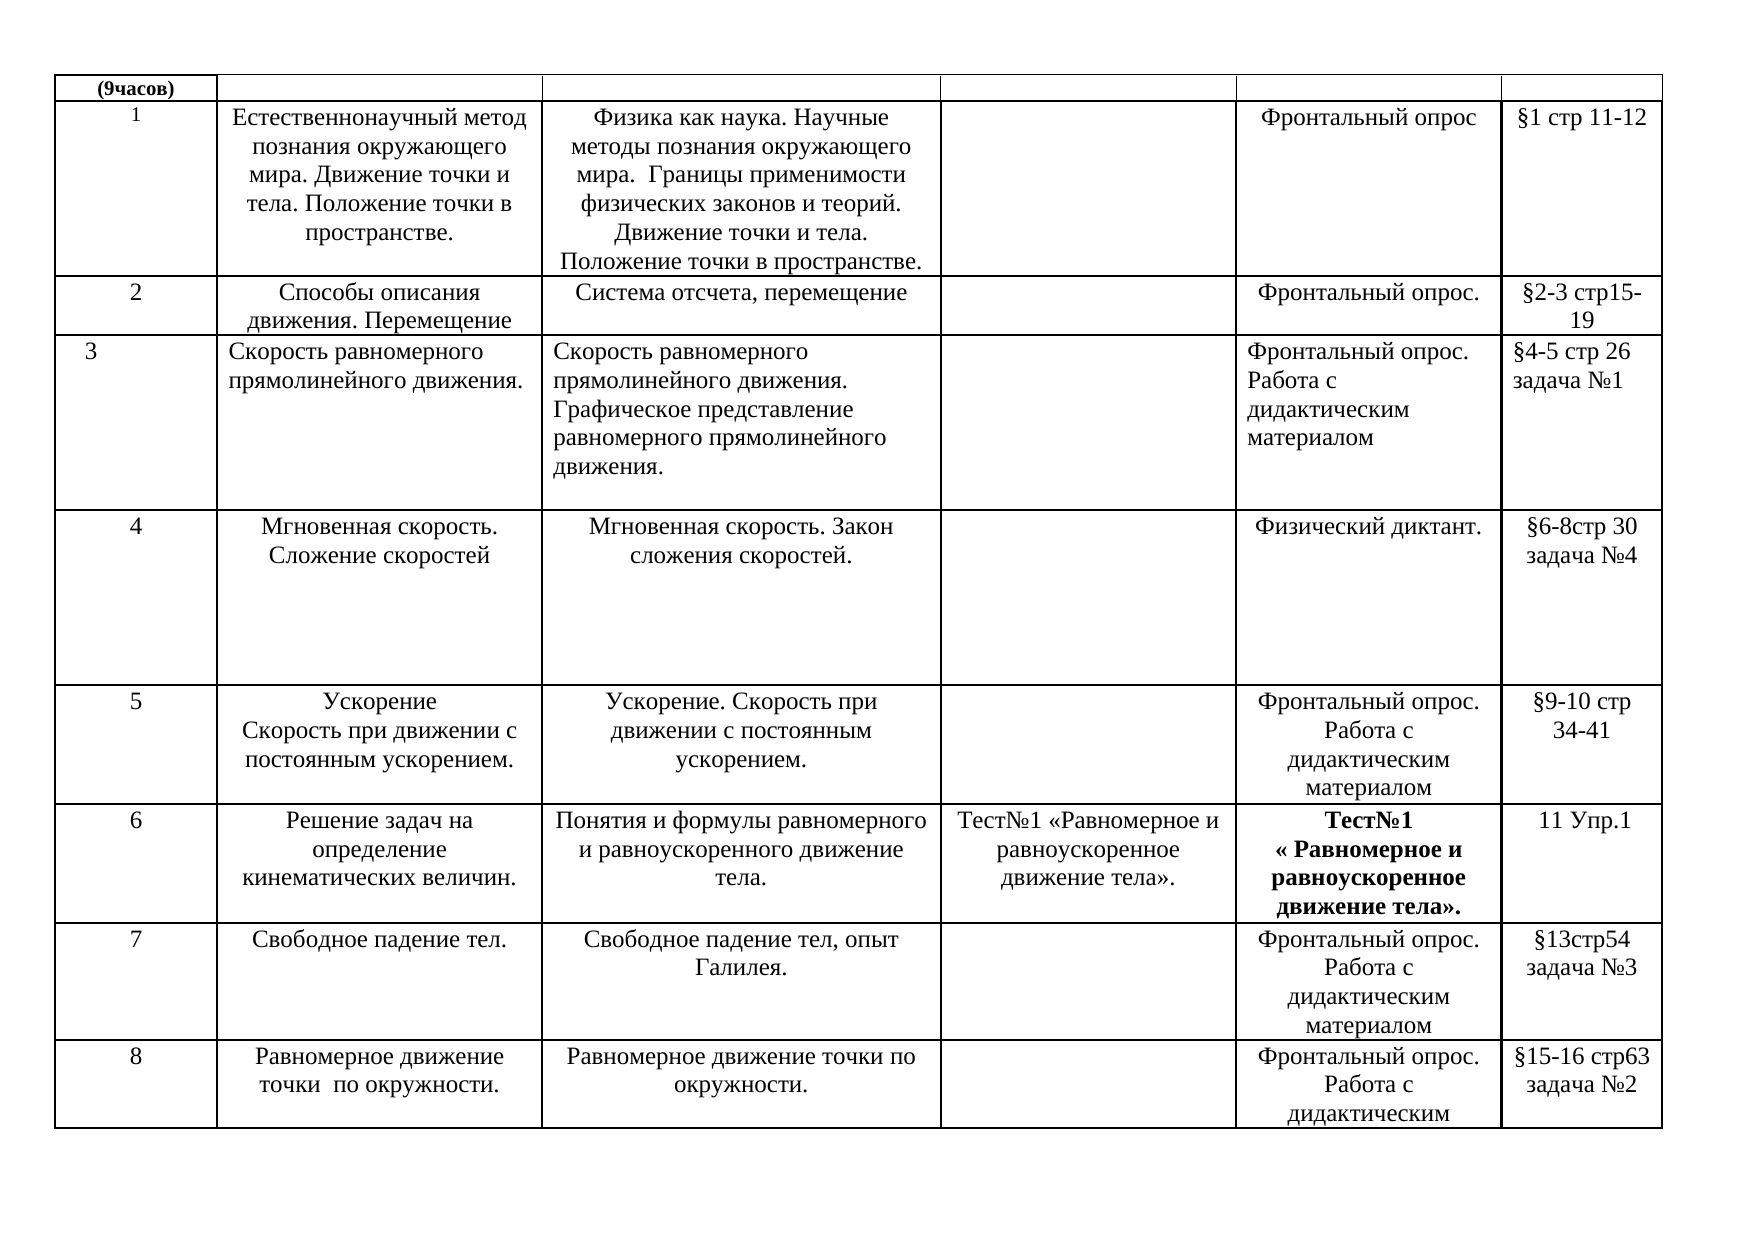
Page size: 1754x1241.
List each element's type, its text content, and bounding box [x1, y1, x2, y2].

table_cell [942, 336, 1235, 509]
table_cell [543, 1041, 940, 1127]
table_cell Решение задач на определение кинематических величин. [218, 805, 541, 922]
table_cell [942, 924, 1235, 1039]
table_cell Естественнонаучный метод познания окружающего мира. Движение точки и тела. Положение точки в пространстве. [218, 102, 541, 274]
table_cell Свободное падение тел. [218, 924, 541, 1039]
table_cell §2-3 стр15-19 [1503, 277, 1661, 334]
table_cell [1501, 75, 1662, 100]
table_cell Мгновенная скорость. Закон сложения скоростей. [543, 511, 940, 684]
table_cell 7 [56, 924, 216, 1039]
table_cell Ускорение. Скорость при движении с постоянным ускорением. [543, 686, 940, 803]
table_cell Кинематика (9часов) [56, 76, 216, 100]
table_cell [942, 277, 1235, 334]
table_cell [1236, 75, 1501, 100]
table_cell Фронтальный опрос. Работа с дидактическим материалом [1237, 336, 1500, 509]
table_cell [218, 1041, 541, 1127]
table_cell [942, 1041, 1235, 1127]
table_cell [218, 75, 542, 100]
table_cell Тест№1 « Равномерное и равноускоренное движение тела». [1237, 805, 1500, 922]
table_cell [1237, 1041, 1500, 1127]
table_cell 1 [56, 102, 216, 274]
table_cell 8 [56, 1041, 216, 1127]
table_cell Физический диктант. [1237, 511, 1500, 684]
table_cell Ускорение Скорость при движении с постоянным ускорением. [218, 686, 541, 803]
table_cell Фронтальный опрос [1237, 102, 1500, 274]
table_cell §9-10 стр 34-41 [1503, 686, 1661, 803]
table_cell 11 Упр.1 [1503, 805, 1661, 922]
table_cell §4-5 стр 26 задача №1 [1503, 336, 1661, 509]
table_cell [1503, 1041, 1661, 1127]
table_cell 6 [56, 805, 216, 922]
table_cell Система отсчета, перемещение [543, 277, 940, 334]
table_cell Тест№1 «Равномерное и равноускоренное движение тела». [942, 805, 1235, 922]
table_cell 2 [56, 277, 216, 334]
table_cell §13стр54 задача №3 [1503, 924, 1661, 1039]
table_cell 5 [56, 686, 216, 803]
table_cell [942, 102, 1235, 274]
table_cell Мгновенная скорость. Сложение скоростей [218, 511, 541, 684]
table_cell Понятия и формулы равномерного и равноускоренного движение тела. [543, 805, 940, 922]
table_cell §6-8стр 30 задача №4 [1503, 511, 1661, 684]
table_cell 3 [56, 336, 216, 509]
table_cell [942, 511, 1235, 684]
table_cell Скорость равномерного прямолинейного движения. [218, 336, 541, 509]
table_cell §1 стр 11-12 [1503, 102, 1661, 274]
table_cell Фронтальный опрос. Работа с дидактическим материалом [1237, 924, 1500, 1039]
table_cell [542, 75, 941, 100]
table_cell [941, 75, 1236, 100]
table_cell Физика как наука. Научные методы познания окружающего мира. Границы применимости физических законов и теорий. Движение точки и тела. Положение точки в пространстве. [543, 102, 940, 274]
table_cell Фронтальный опрос. Работа с дидактическим материалом [1237, 686, 1500, 803]
table_cell Скорость равномерного прямолинейного движения. Графическое представление равномерного прямолинейного движения. [543, 336, 940, 509]
table_cell Способы описания движения. Перемещение [218, 277, 541, 334]
table_cell [942, 686, 1235, 803]
table_cell Свободное падение тел, опыт Галилея. [543, 924, 940, 1039]
table_cell 4 [56, 511, 216, 684]
table_cell Фронтальный опрос. [1237, 277, 1500, 334]
